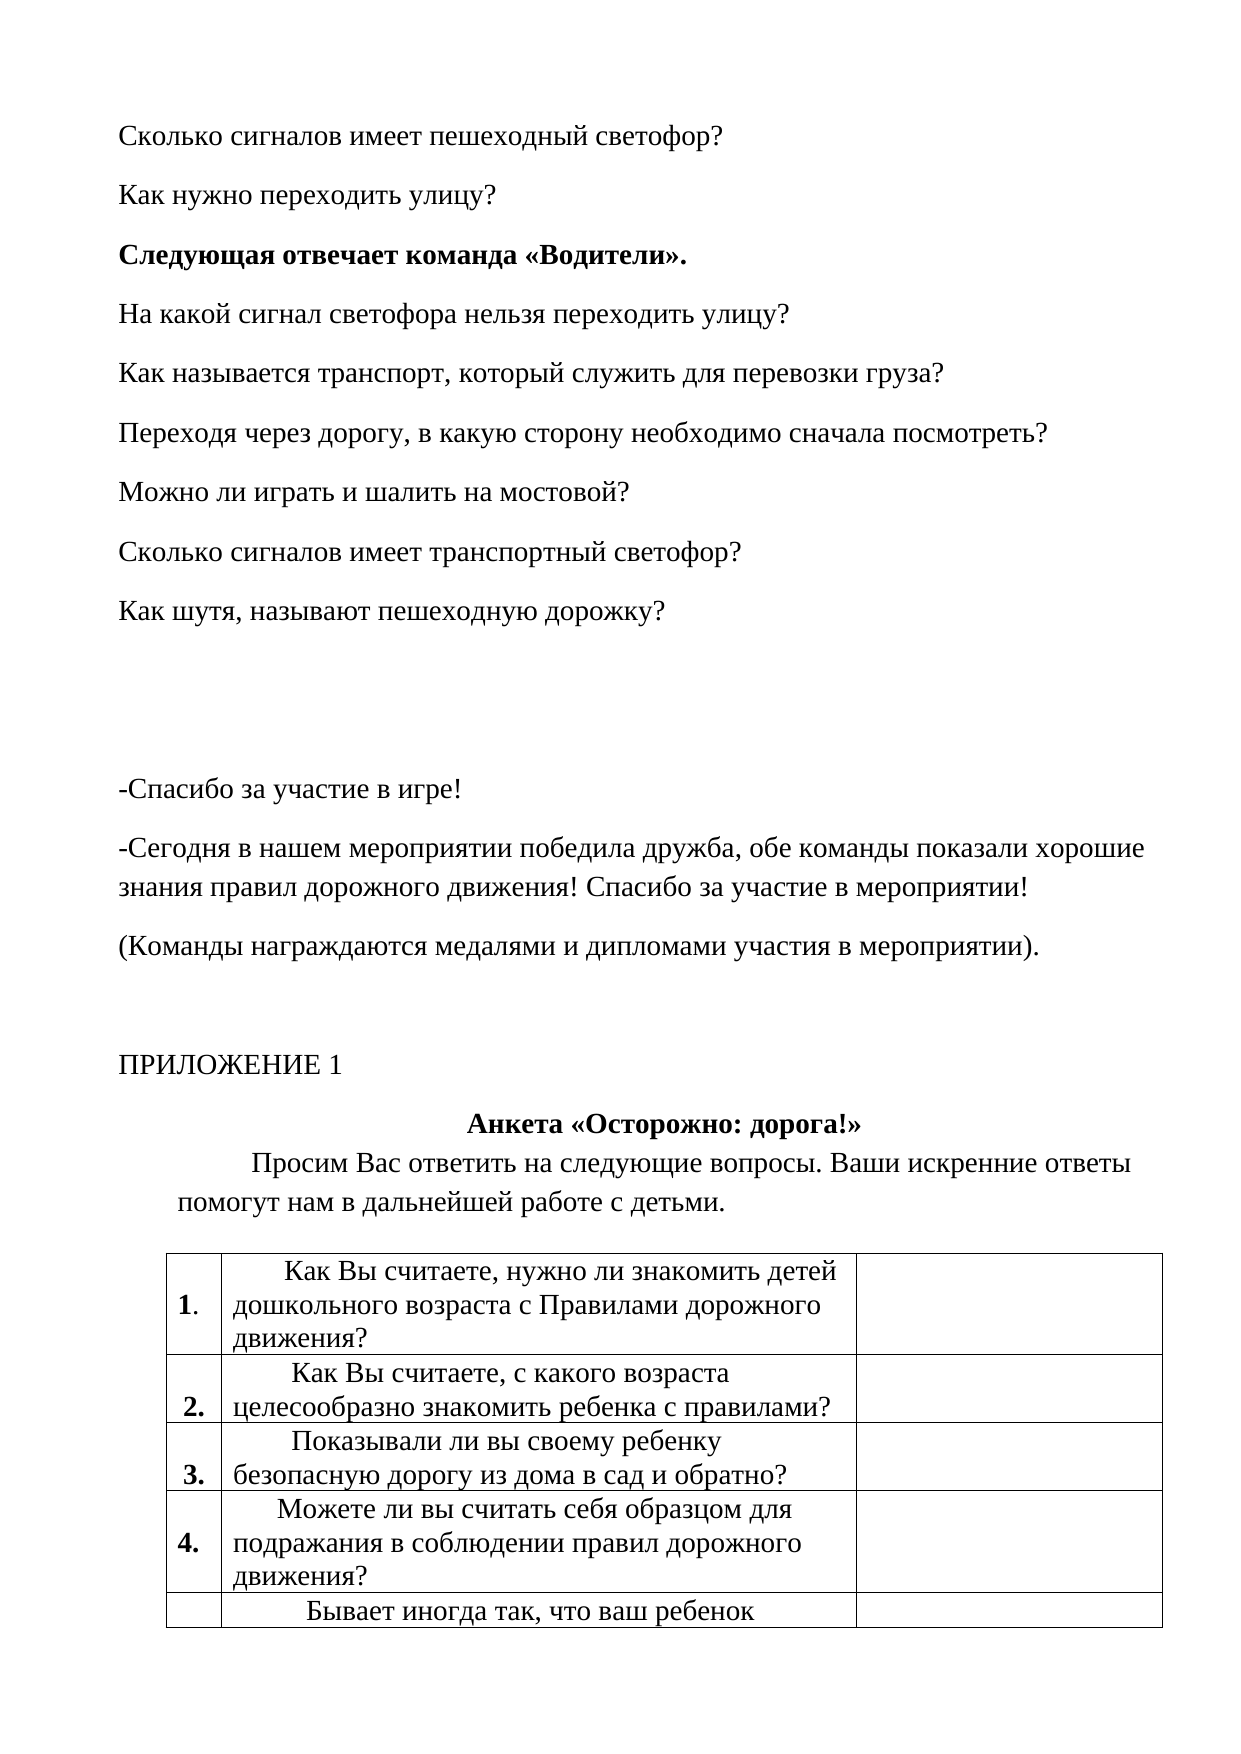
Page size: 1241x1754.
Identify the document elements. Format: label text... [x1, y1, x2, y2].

table_header Как Вы считаете, нужно ли знакомить детей дошкольного возраста с Правилами дорожного движения? [222, 1254, 856, 1354]
table_cell 3. [167, 1423, 221, 1490]
table_cell Как Вы считаете, с какого возраста целесообразно знакомить ребенка с правилами? [222, 1355, 856, 1422]
text Следующая отвечает команда «Водители». [118, 237, 1152, 270]
text Как называется транспорт, который служить для перевозки груза? [118, 356, 1152, 389]
table_cell 4. [167, 1491, 221, 1592]
table_cell Показывали ли вы своему ребенку безопасную дорогу из дома в сад и обратно? [222, 1423, 856, 1490]
table_header 1. [167, 1254, 221, 1354]
text -Спасибо за участие в игре! [118, 771, 1152, 805]
text Переходя через дорогу, в какую сторону необходимо сначала посмотреть? [118, 415, 1152, 448]
table_header [857, 1254, 1162, 1354]
text Можно ли играть и шалить на мостовой? [118, 474, 1152, 508]
table_cell [857, 1423, 1162, 1490]
text Сколько сигналов имеет транспортный светофор? [118, 534, 1152, 567]
text Как шутя, называют пешеходную дорожку? [118, 593, 1152, 627]
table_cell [222, 1593, 856, 1627]
table_cell 5. [167, 1593, 221, 1627]
table_cell [857, 1491, 1162, 1592]
text ПРИЛОЖЕНИЕ 1 [118, 1047, 1152, 1081]
table_cell [857, 1593, 1162, 1627]
table_cell [857, 1355, 1162, 1422]
table_cell Можете ли вы считать себя образцом для подражания в соблюдении правил дорожного движения? [222, 1491, 856, 1592]
text Анкета «Осторожно: дорога!» [177, 1107, 1152, 1140]
text На какой сигнал светофора нельзя переходить улицу? [118, 296, 1152, 330]
text Сколько сигналов имеет пешеходный светофор? [118, 118, 1152, 152]
table_cell 2. [167, 1355, 221, 1422]
text Как нужно переходить улицу? [118, 177, 1152, 211]
text (Команды награждаются медалями и дипломами участия в мероприятии). [118, 928, 1152, 962]
text Просим Вас ответить на следующие вопросы. Ваши искренние ответы помогут нам в дальнейшей работе с детьми. [177, 1145, 1152, 1217]
text -Сегодня в нашем мероприятии победила дружба, обе команды показали хорошие знания правил дорожного движения! Спасибо за участие в мероприятии! [118, 831, 1152, 903]
